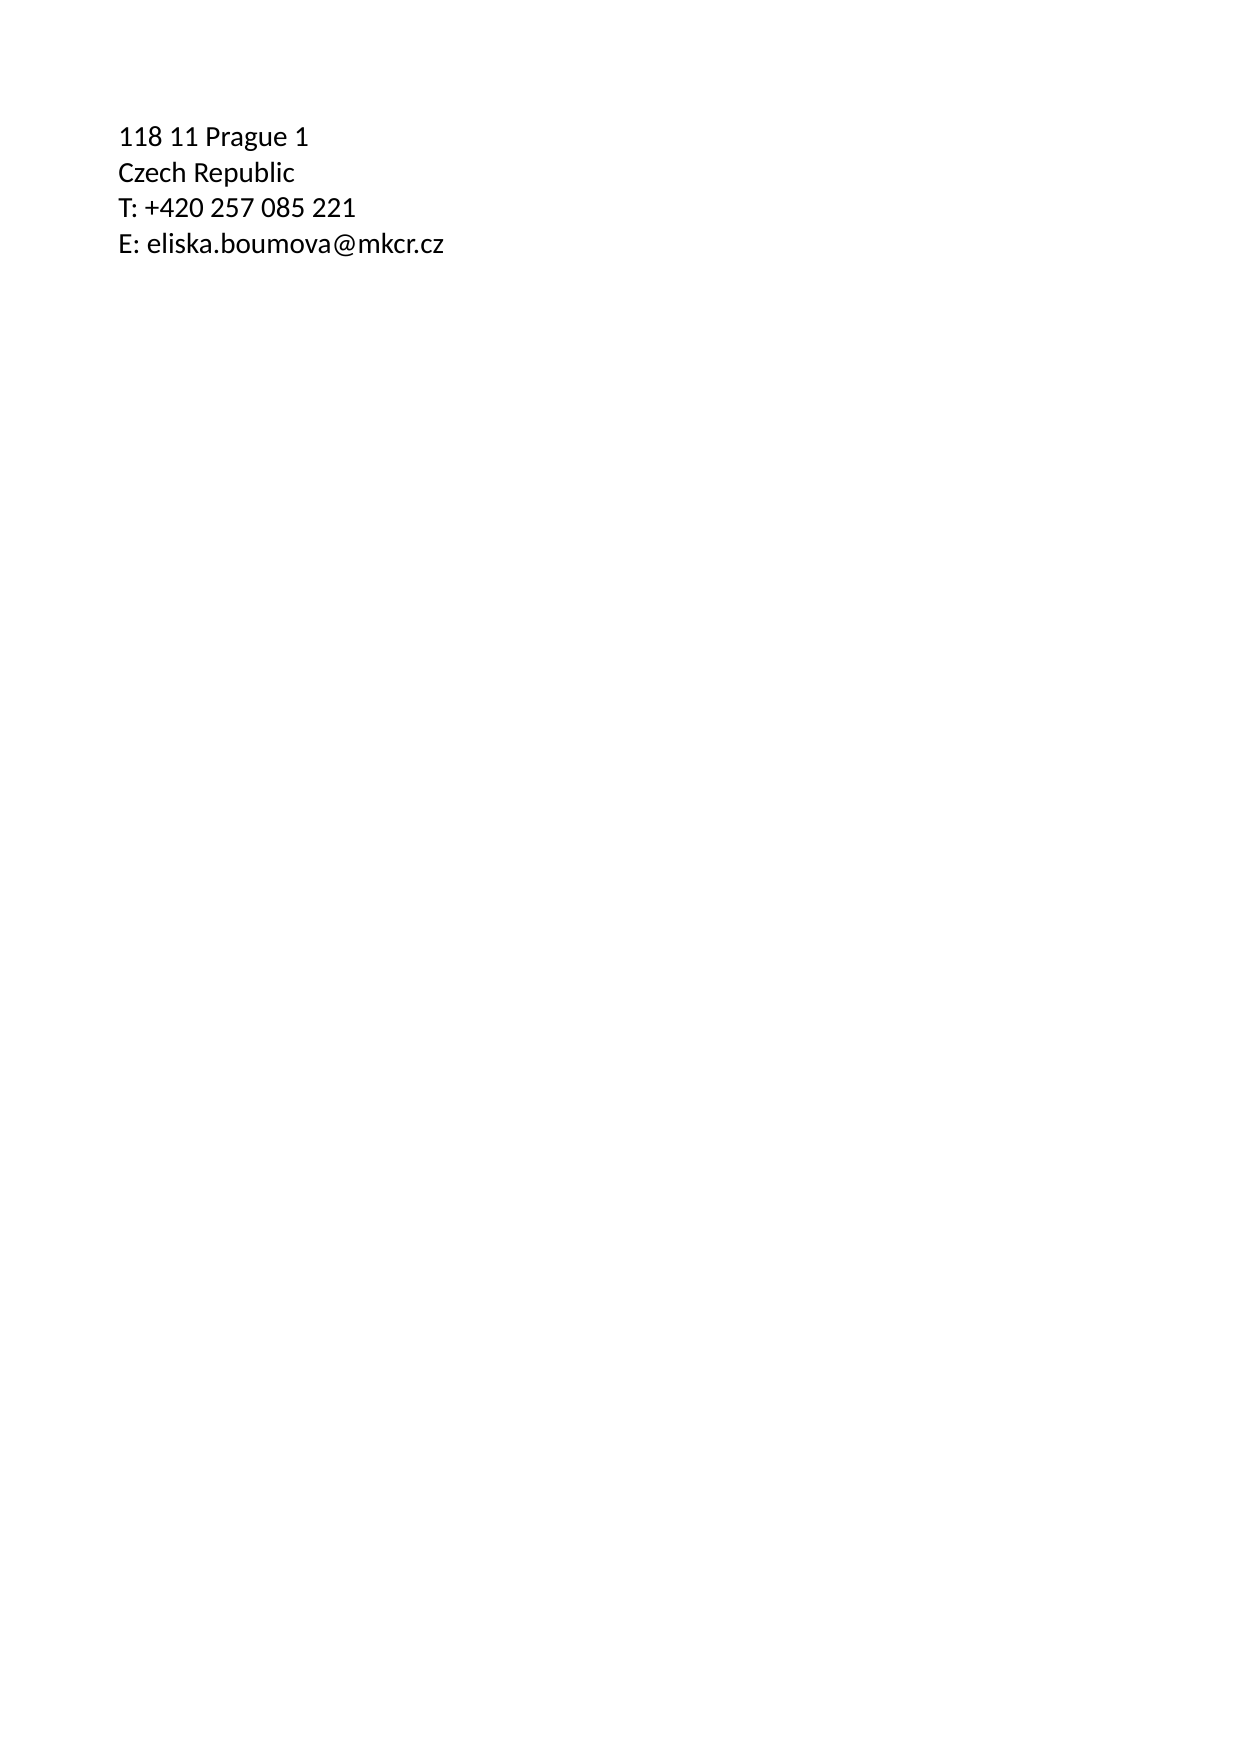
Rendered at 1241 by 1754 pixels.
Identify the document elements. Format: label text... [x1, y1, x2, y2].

text 118 11 Prague 1 [118, 118, 1122, 154]
text Czech Republic [118, 154, 1122, 189]
text E: eliska.boumova@mkcr.cz [118, 225, 1122, 261]
text T: +420 257 085 221 [118, 189, 1122, 225]
